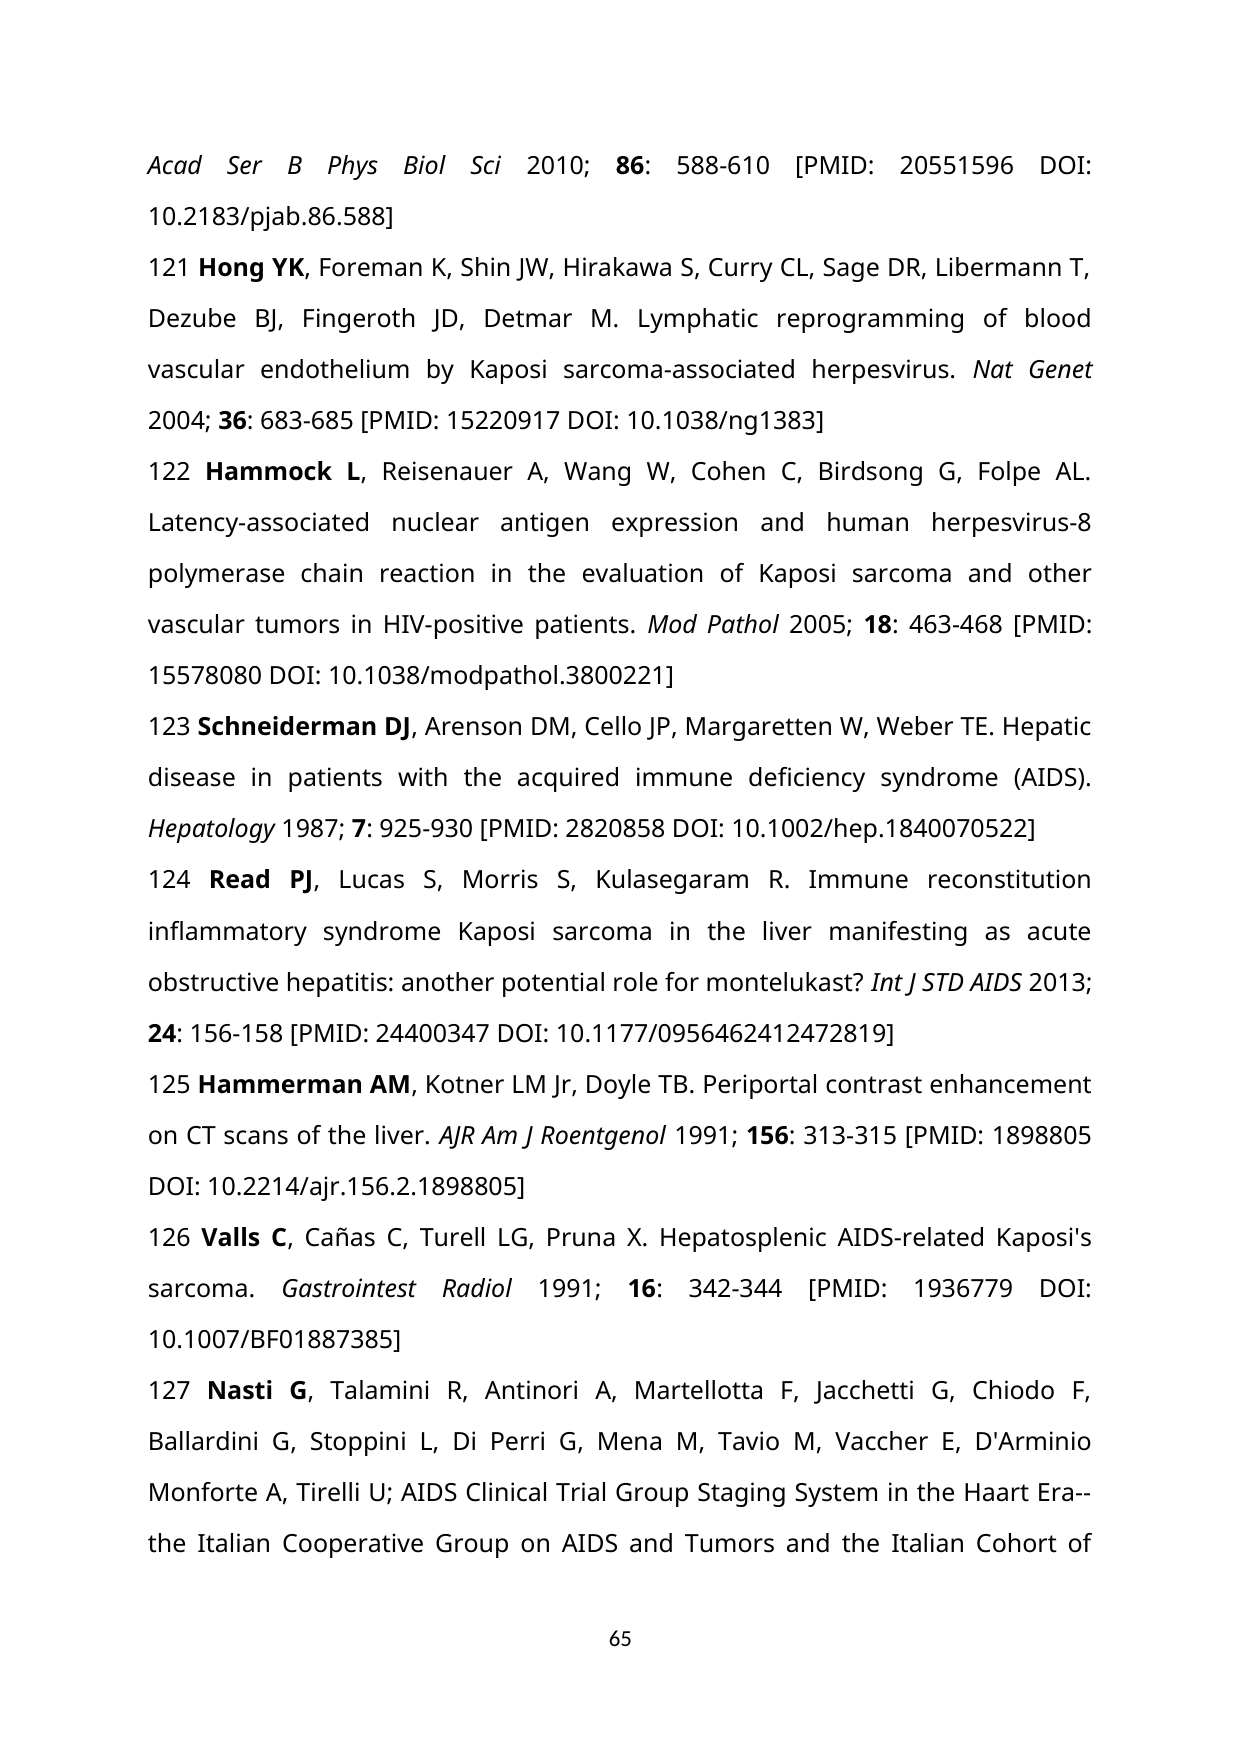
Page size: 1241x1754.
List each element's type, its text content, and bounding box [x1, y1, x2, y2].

text 125 Hammerman AM, Kotner LM Jr, Doyle TB. Periportal contrast enhancement on CT scans of the liver. AJR Am J Roentgenol 1991; 156: 313-315 [PMID: 1898805 DOI: 10.2214/ajr.156.2.1898805] [148, 1066, 1093, 1202]
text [148, 1373, 1093, 1560]
text 122 Hammock L, Reisenauer A, Wang W, Cohen C, Birdsong G, Folpe AL. Latency-associated nuclear antigen expression and human herpesvirus-8 polymerase chain reaction in the evaluation of Kaposi sarcoma and other vascular tumors in HIV-positive patients. Mod Pathol 2005; 18: 463-468 [PMID: 15578080 DOI: 10.1038/modpathol.3800221] [148, 454, 1093, 692]
text 121 Hong YK, Foreman K, Shin JW, Hirakawa S, Curry CL, Sage DR, Libermann T, Dezube BJ, Fingeroth JD, Detmar M. Lymphatic reprogramming of blood vascular endothelium by Kaposi sarcoma-associated herpesvirus. Nat Genet 2004; 36: 683-685 [PMID: 15220917 DOI: 10.1038/ng1383] [148, 250, 1093, 437]
text 126 Valls C, Cañas C, Turell LG, Pruna X. Hepatosplenic AIDS-related Kaposi's sarcoma. Gastrointest Radiol 1991; 16: 342-344 [PMID: 1936779 DOI: 10.1007/BF01887385] [148, 1219, 1093, 1356]
text 123 Schneiderman DJ, Arenson DM, Cello JP, Margaretten W, Weber TE. Hepatic disease in patients with the acquired immune deficiency syndrome (AIDS). Hepatology 1987; 7: 925-930 [PMID: 2820858 DOI: 10.1002/hep.1840070522] [148, 709, 1093, 845]
text 124 Read PJ, Lucas S, Morris S, Kulasegaram R. Immune reconstitution inflammatory syndrome Kaposi sarcoma in the liver manifesting as acute obstructive hepatitis: another potential role for montelukast? Int J STD AIDS 2013; 24: 156-158 [PMID: 24400347 DOI: 10.1177/0956462412472819] [148, 862, 1093, 1049]
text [148, 148, 1093, 233]
